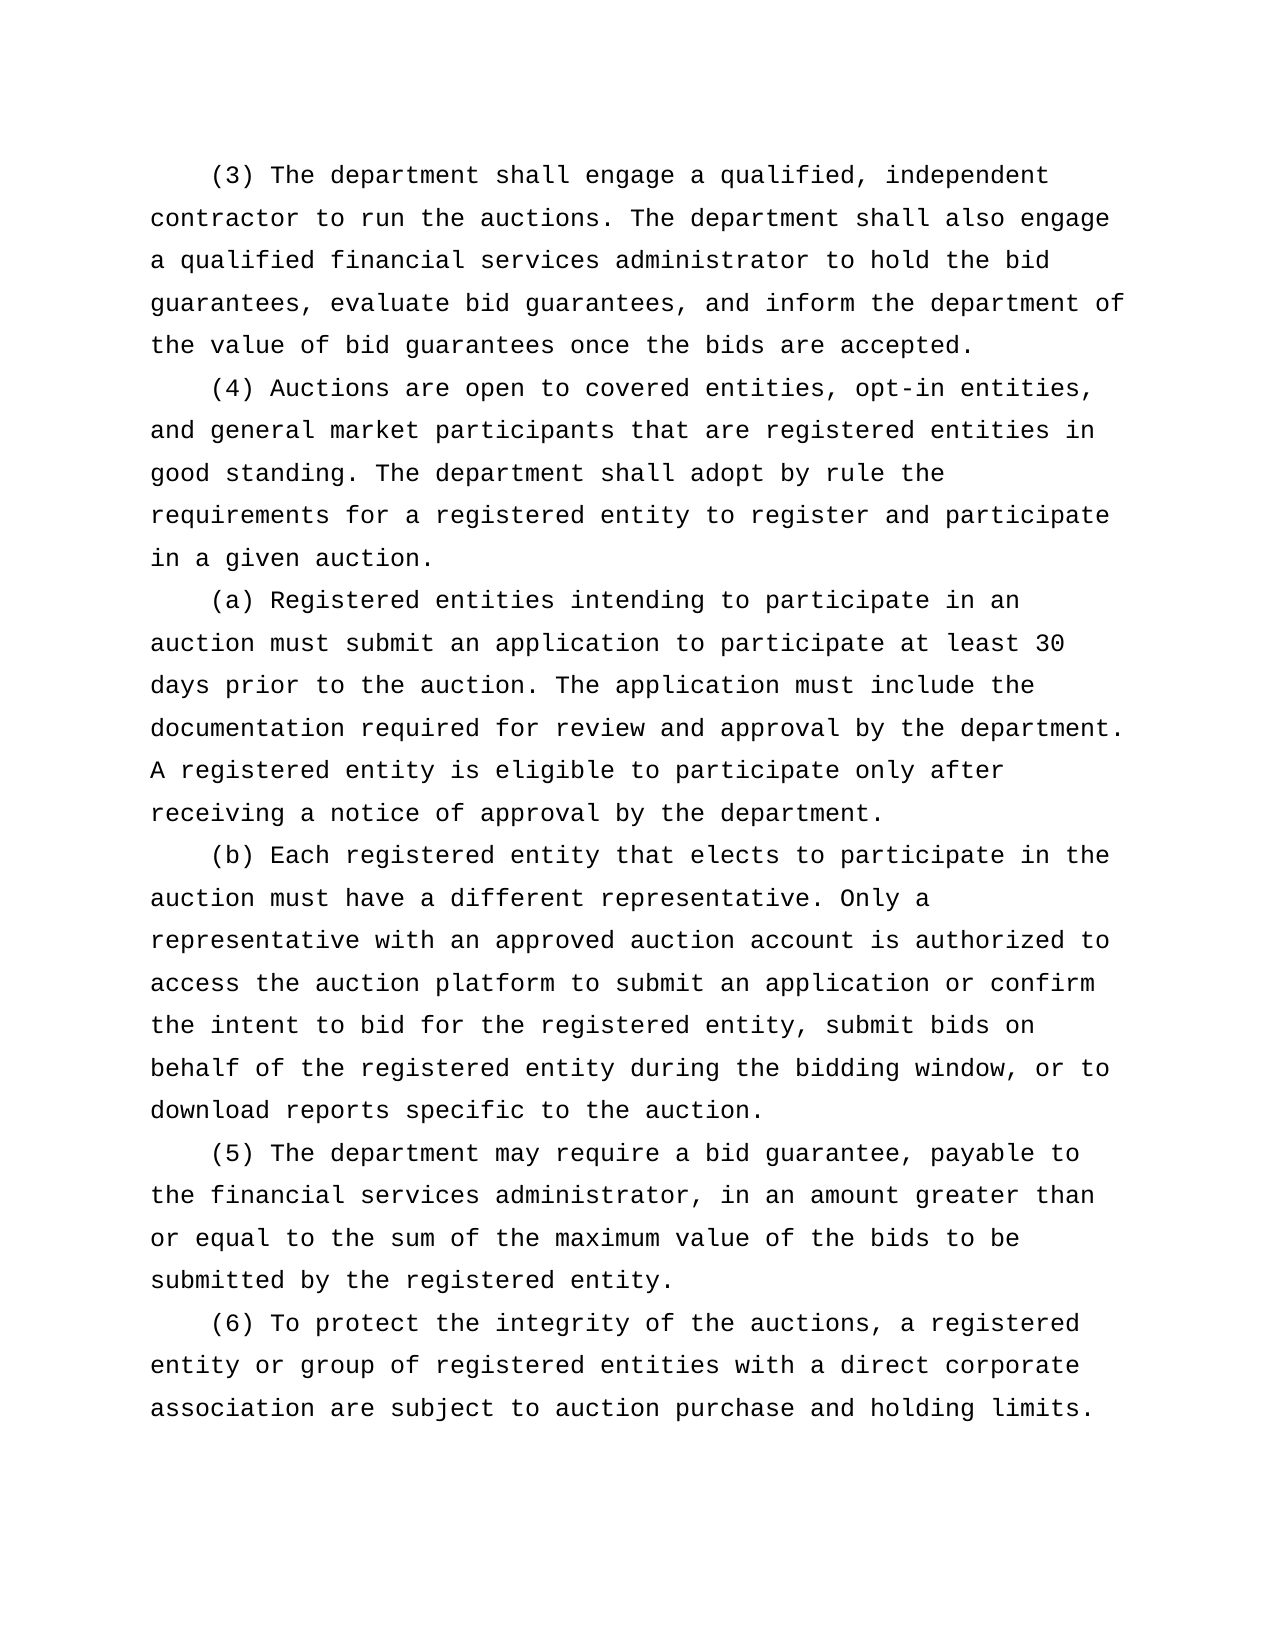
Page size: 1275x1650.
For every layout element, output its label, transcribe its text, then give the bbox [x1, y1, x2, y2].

text (3) The department shall engage a qualified, independent contractor to run the auctions. The department shall also engage a qualified financial services administrator to hold the bid guarantees, evaluate bid guarantees, and inform the department of the value of bid guarantees once the bids are accepted. [150, 150, 1125, 362]
text (b) Each registered entity that elects to participate in the auction must have a different representative. Only a representative with an approved auction account is authorized to access the auction platform to submit an application or confirm the intent to bid for the registered entity, submit bids on behalf of the registered entity during the bidding window, or to download reports specific to the auction. [150, 830, 1125, 1127]
text (4) Auctions are open to covered entities, opt-in entities, and general market participants that are registered entities in good standing. The department shall adopt by rule the requirements for a registered entity to register and participate in a given auction. [150, 362, 1125, 575]
text (a) Registered entities intending to participate in an auction must submit an application to participate at least 30 days prior to the auction. The application must include the documentation required for review and approval by the department. A registered entity is eligible to participate only after receiving a notice of approval by the department. [150, 575, 1125, 830]
text (5) The department may require a bid guarantee, payable to the financial services administrator, in an amount greater than or equal to the sum of the maximum value of the bids to be submitted by the registered entity. [150, 1127, 1125, 1297]
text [150, 1297, 1125, 1425]
